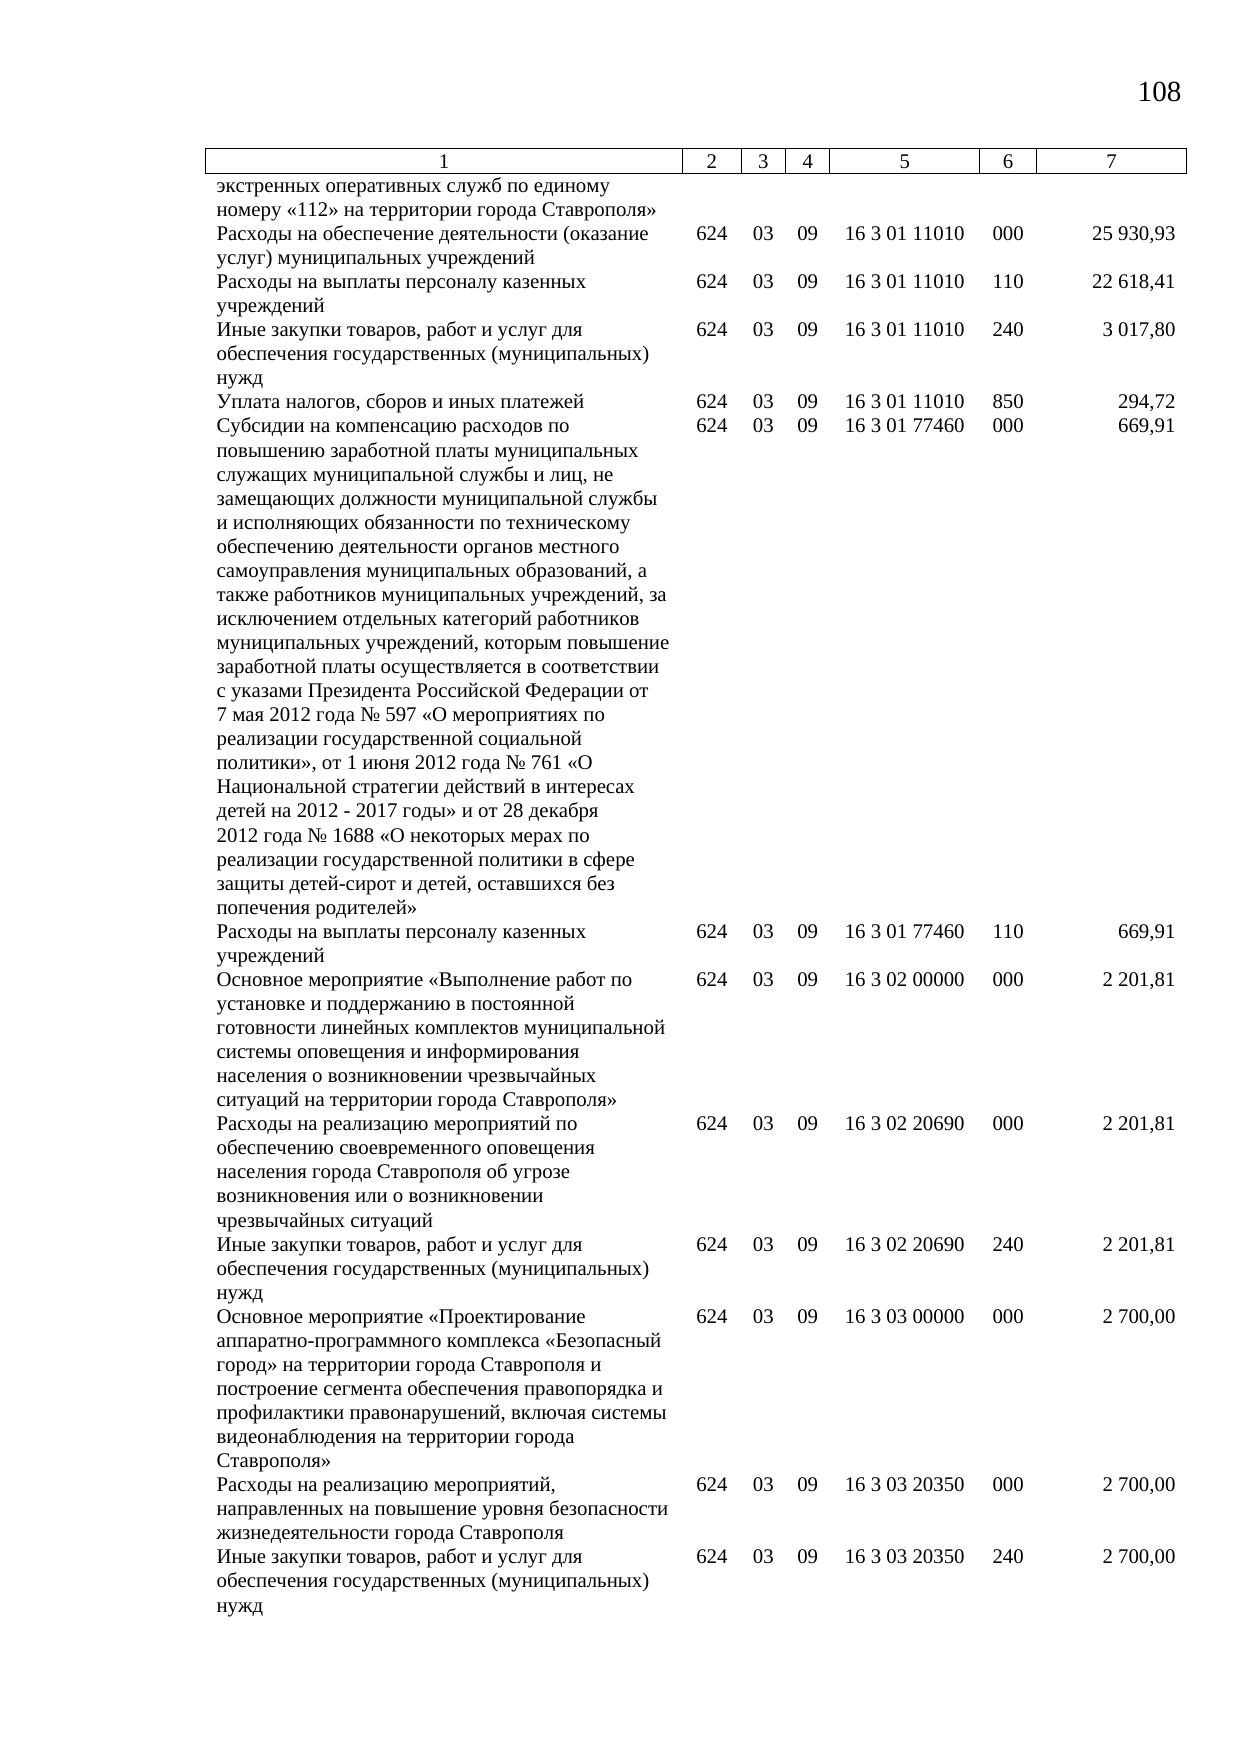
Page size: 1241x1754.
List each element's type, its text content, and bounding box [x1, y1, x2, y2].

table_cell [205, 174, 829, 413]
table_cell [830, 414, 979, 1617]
table_header 7 [1037, 149, 1186, 173]
table_header 3 [742, 149, 785, 173]
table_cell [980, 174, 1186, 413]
table_header 2 [683, 149, 741, 173]
table_header 6 [980, 149, 1036, 173]
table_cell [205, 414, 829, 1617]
table_header 5 [830, 149, 979, 173]
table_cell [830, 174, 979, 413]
table_header 4 [786, 149, 829, 173]
table_header 1 [206, 149, 682, 173]
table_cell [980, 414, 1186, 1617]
